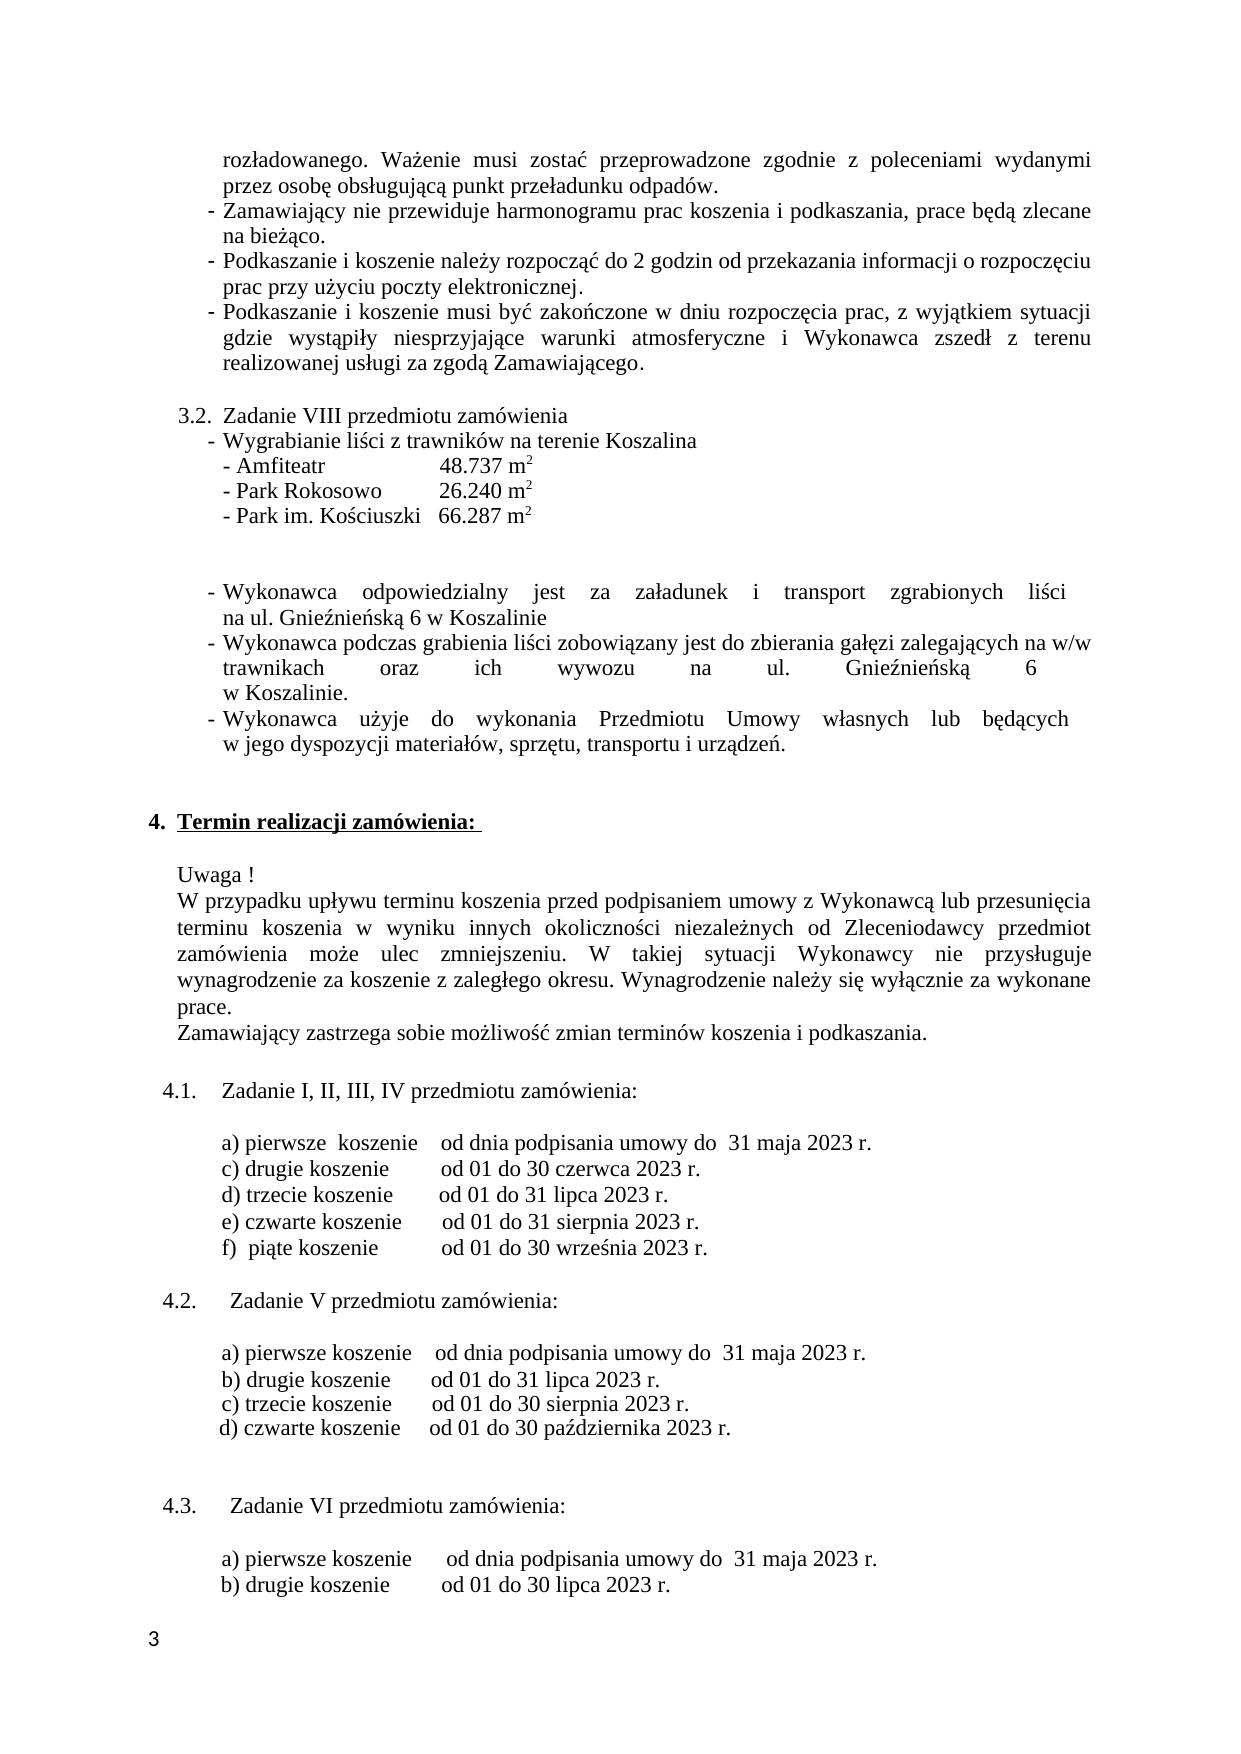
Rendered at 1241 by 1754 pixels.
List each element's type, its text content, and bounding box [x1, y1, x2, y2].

list Podkaszanie i koszenie musi być zakończone w dniu rozpoczęcia prac, z wyjątkiem sytuacji gdzie wystąpiły niesprzyjające warunki atmosferyczne i Wykonawca zszedł z terenu realizowanej usługi za zgodą Zamawiającego. [207, 299, 1093, 376]
list Wykonawca podczas grabienia liści zobowiązany jest do zbierania gałęzi zalegających na w/w trawnikach oraz ich wywozu na ul. Gnieźnieńską 6 w Koszalinie. [207, 630, 1093, 706]
text Uwaga ! [177, 861, 1093, 887]
text - Amfiteatr 48.737 m2 [223, 453, 1093, 479]
list Zamawiający nie przewiduje harmonogramu prac koszenia i podkaszania, prace będą zlecane na bieżąco. [207, 198, 1093, 249]
list Wykonawca użyje do wykonania Przedmiotu Umowy własnych lub będących w jego dyspozycji materiałów, sprzętu, transportu i urządzeń. [207, 706, 1093, 756]
list Zadanie VI przedmiotu zamówienia: [162, 1492, 1093, 1518]
text c) drugie koszenie od 01 do 30 czerwca 2023 r. [148, 1155, 1093, 1181]
list Zadanie V przedmiotu zamówienia: [162, 1287, 1093, 1313]
list Wygrabianie liści z trawników na terenie Koszalina [207, 428, 1093, 453]
text e) czwarte koszenie od 01 do 31 sierpnia 2023 r. [148, 1208, 1093, 1234]
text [221, 1545, 1093, 1571]
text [221, 1571, 1093, 1597]
list Wykonawca odpowiedzialny jest za załadunek i transport zgrabionych liści na ul. Gnieźnieńską 6 w Koszalinie [207, 579, 1093, 630]
text a) pierwsze koszenie od dnia podpisania umowy do 31 maja 2023 r. [221, 1129, 1093, 1155]
text d) trzecie koszenie od 01 do 31 lipca 2023 r. [148, 1181, 1093, 1208]
list Podkaszanie i koszenie należy rozpocząć do 2 godzin od przekazania informacji o rozpoczęciu prac przy użyciu poczty elektronicznej. [207, 249, 1093, 299]
list Zadanie VIII przedmiotu zamówienia [178, 402, 1093, 428]
text c) trzecie koszenie od 01 do 30 sierpnia 2023 r. [184, 1392, 737, 1416]
text a) pierwsze koszenie od dnia podpisania umowy do 31 maja 2023 r. [221, 1339, 1093, 1366]
text b) drugie koszenie od 01 do 31 lipca 2023 r. [221, 1366, 1093, 1392]
text f) piąte koszenie od 01 do 30 września 2023 r. [148, 1234, 1093, 1260]
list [207, 148, 1093, 198]
text d) czwarte koszenie od 01 do 30 października 2023 r. [184, 1416, 737, 1440]
text - Park im. Kościuszki 66.287 m2 [223, 504, 1093, 529]
text Zamawiający zastrzega sobie możliwość zmian terminów koszenia i podkaszania. [177, 1019, 1093, 1045]
list Zadanie I, II, III, IV przedmiotu zamówienia: [162, 1078, 1093, 1104]
text - Park Rokosowo 26.240 m2 [223, 479, 1093, 504]
list Termin realizacji zamówienia: [148, 808, 1093, 834]
text W przypadku upływu terminu koszenia przed podpisaniem umowy z Wykonawcą lub przesunięcia terminu koszenia w wyniku innych okoliczności niezależnych od Zleceniodawcy przedmiot zamówienia może ulec zmniejszeniu. W takiej sytuacji Wykonawcy nie przysługuje wynagrodzenie za koszenie z zaległego okresu. Wynagrodzenie należy się wyłącznie za wykonane prace. [177, 887, 1093, 1019]
